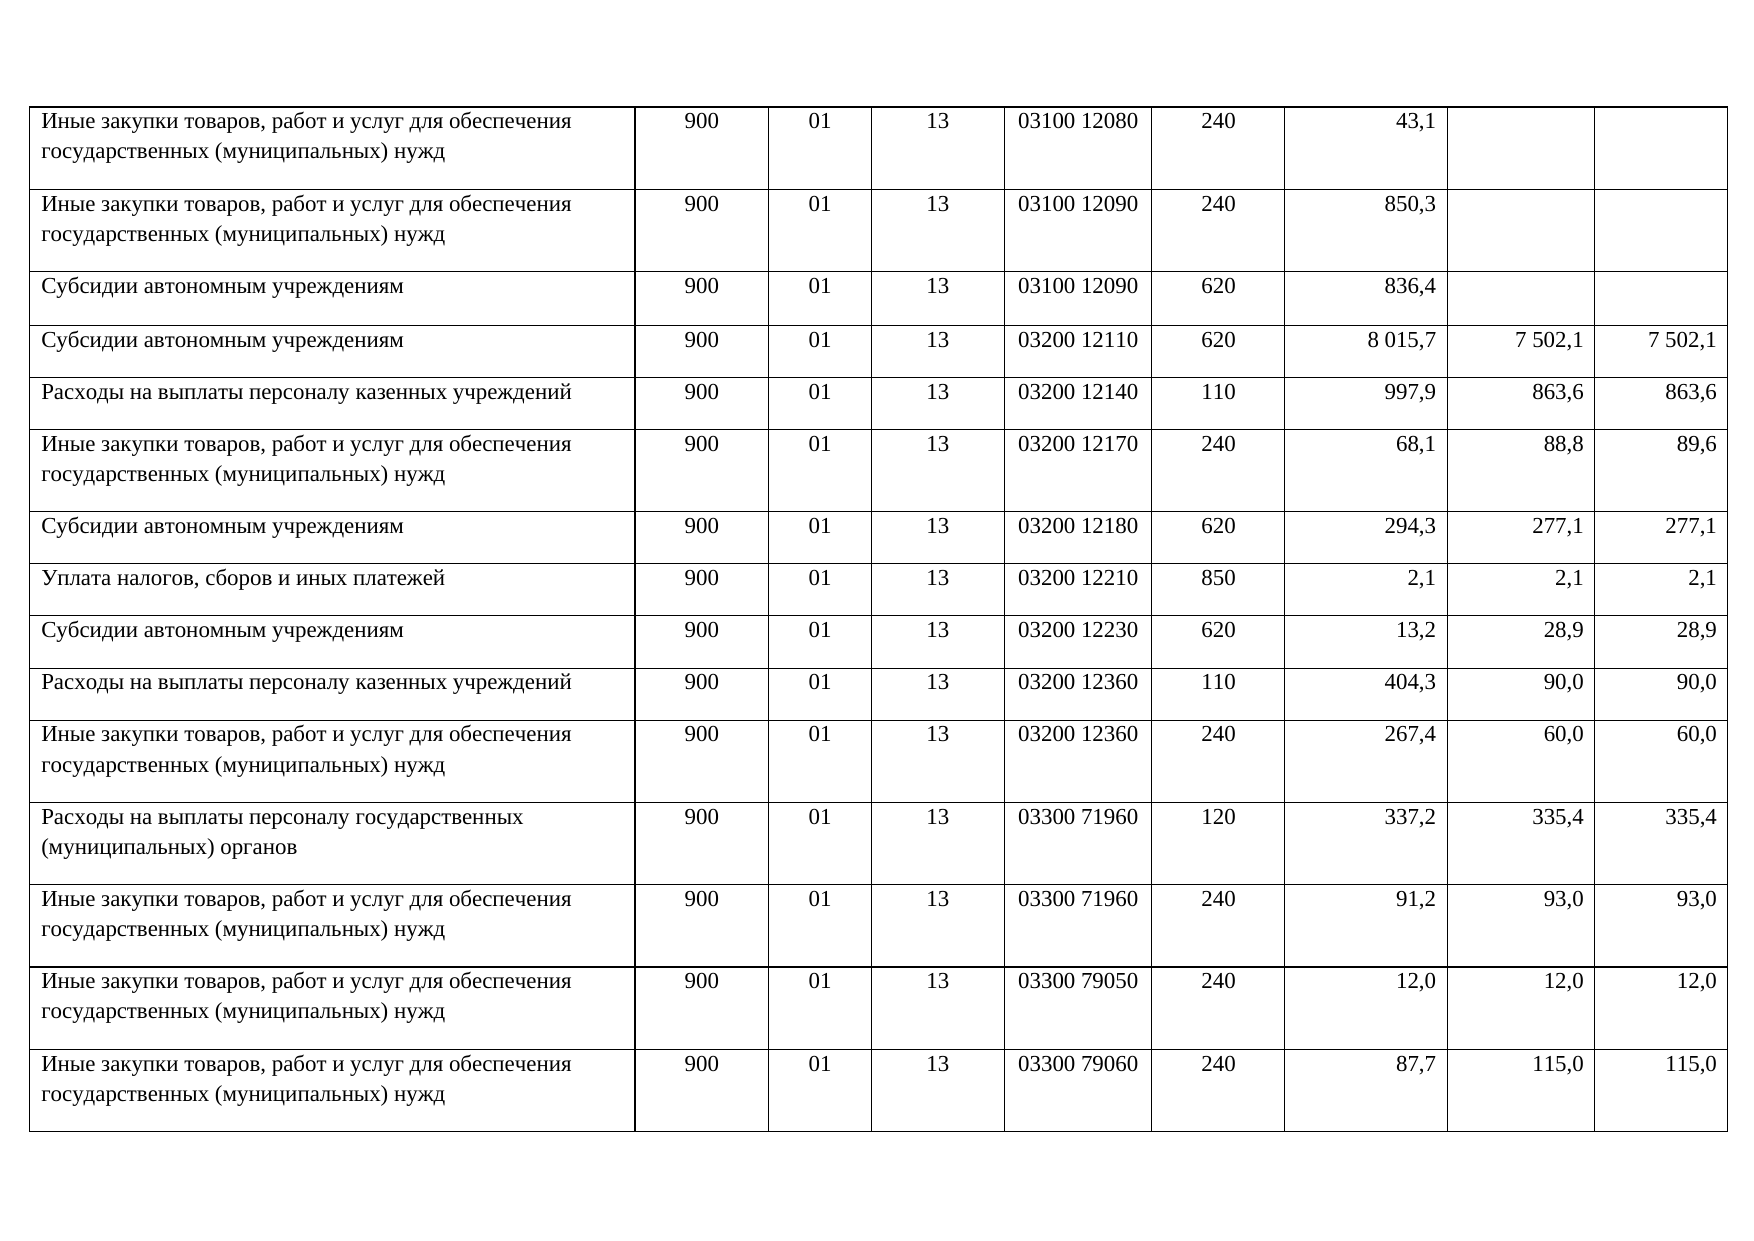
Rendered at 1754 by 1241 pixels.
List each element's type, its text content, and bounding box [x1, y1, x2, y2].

table_cell 13 [872, 190, 1004, 271]
table_cell 620 [1152, 272, 1284, 325]
table_cell 900 [636, 885, 768, 966]
table_cell 335,4 [1448, 803, 1594, 884]
table_cell 240 [1152, 721, 1284, 802]
table_cell 89,6 [1595, 430, 1727, 511]
table_cell 03200 12140 [1005, 378, 1151, 429]
table_cell 90,0 [1448, 669, 1594, 719]
table_cell 240 [1152, 968, 1284, 1049]
table_cell 335,4 [1595, 803, 1727, 884]
table_cell 900 [636, 616, 768, 667]
table_cell [1448, 108, 1594, 189]
table_cell 03300 79050 [1005, 968, 1151, 1049]
table_cell Иные закупки товаров, работ и услуг для обеспечения государственных (муниципальных) нужд [30, 721, 634, 802]
table_cell 2,1 [1595, 564, 1727, 615]
table_cell 863,6 [1448, 378, 1594, 429]
table_cell 7 502,1 [1595, 326, 1727, 377]
table_cell Расходы на выплаты персоналу казенных учреждений [30, 669, 634, 719]
table_cell 03200 12180 [1005, 512, 1151, 563]
table_cell 01 [769, 326, 871, 377]
table_cell Расходы на выплаты персоналу государственных (муниципальных) органов [30, 803, 634, 884]
table_cell 277,1 [1448, 512, 1594, 563]
table_cell 900 [636, 190, 768, 271]
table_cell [30, 190, 634, 271]
table_cell 91,2 [1285, 885, 1447, 966]
table_cell 93,0 [1448, 885, 1594, 966]
table_cell Субсидии автономным учреждениям [30, 512, 634, 563]
table_cell 110 [1152, 378, 1284, 429]
table_cell 01 [769, 1050, 871, 1131]
table_cell 120 [1152, 803, 1284, 884]
table_cell 850 [1152, 564, 1284, 615]
table_cell 03200 12110 [1005, 326, 1151, 377]
table_cell 13 [872, 272, 1004, 325]
table_cell 01 [769, 721, 871, 802]
table_cell 12,0 [1448, 968, 1594, 1049]
table_cell 620 [1152, 326, 1284, 377]
table_cell 863,6 [1595, 378, 1727, 429]
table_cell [30, 1050, 634, 1131]
table_cell 01 [769, 108, 871, 189]
table_cell 01 [769, 272, 871, 325]
table_cell 13 [872, 885, 1004, 966]
table_cell 03200 12170 [1005, 430, 1151, 511]
table_cell Субсидии автономным учреждениям [30, 272, 634, 325]
table_cell 03100 12080 [1005, 108, 1151, 189]
table_cell 03100 12090 [1005, 272, 1151, 325]
table_cell 110 [1152, 669, 1284, 719]
table_cell 60,0 [1595, 721, 1727, 802]
table_cell 900 [636, 326, 768, 377]
table_cell 115,0 [1448, 1050, 1594, 1131]
table_cell 620 [1152, 616, 1284, 667]
table_cell [1448, 272, 1594, 325]
table_cell 93,0 [1595, 885, 1727, 966]
table_cell Расходы на выплаты персоналу казенных учреждений [30, 378, 634, 429]
table_cell 43,1 [1285, 108, 1447, 189]
table_cell 13 [872, 1050, 1004, 1131]
table_cell 01 [769, 968, 871, 1049]
table_cell 900 [636, 968, 768, 1049]
table_cell [1595, 272, 1727, 325]
table_cell 01 [769, 378, 871, 429]
table_cell Уплата налогов, сборов и иных платежей [30, 564, 634, 615]
table_cell 13 [872, 968, 1004, 1049]
table_cell 03200 12360 [1005, 721, 1151, 802]
table_cell 01 [769, 803, 871, 884]
table_cell 03200 12210 [1005, 564, 1151, 615]
table_cell 12,0 [1285, 968, 1447, 1049]
table_cell 28,9 [1595, 616, 1727, 667]
table_cell 90,0 [1595, 669, 1727, 719]
table_cell 13 [872, 803, 1004, 884]
table_cell 900 [636, 669, 768, 719]
table_cell 8 015,7 [1285, 326, 1447, 377]
table_cell 13 [872, 108, 1004, 189]
table_cell 267,4 [1285, 721, 1447, 802]
table_cell 240 [1152, 430, 1284, 511]
table_cell 60,0 [1448, 721, 1594, 802]
table_cell 900 [636, 378, 768, 429]
table_cell 01 [769, 564, 871, 615]
table_cell 13 [872, 564, 1004, 615]
table_cell Иные закупки товаров, работ и услуг для обеспечения государственных (муниципальных) нужд [30, 885, 634, 966]
table_cell 13 [872, 378, 1004, 429]
table_cell 03200 12360 [1005, 669, 1151, 719]
table_cell 900 [636, 512, 768, 563]
table_cell Субсидии автономным учреждениям [30, 326, 634, 377]
table_cell 13 [872, 721, 1004, 802]
table_cell 2,1 [1448, 564, 1594, 615]
table_cell 03300 71960 [1005, 885, 1151, 966]
table_cell 900 [636, 430, 768, 511]
table_cell 115,0 [1595, 1050, 1727, 1131]
table_cell 404,3 [1285, 669, 1447, 719]
table_cell 01 [769, 190, 871, 271]
table_cell 900 [636, 721, 768, 802]
table_cell Иные закупки товаров, работ и услуг для обеспечения государственных (муниципальных) нужд [30, 430, 634, 511]
table_cell 28,9 [1448, 616, 1594, 667]
table_cell 03300 71960 [1005, 803, 1151, 884]
table_cell 13 [872, 669, 1004, 719]
table_cell [1595, 108, 1727, 189]
table_cell 900 [636, 108, 768, 189]
table_cell Субсидии автономным учреждениям [30, 616, 634, 667]
table_cell 240 [1152, 1050, 1284, 1131]
table_cell 01 [769, 669, 871, 719]
table_cell 2,1 [1285, 564, 1447, 615]
table_cell 900 [636, 272, 768, 325]
table_cell 850,3 [1285, 190, 1447, 271]
table_cell 997,9 [1285, 378, 1447, 429]
table_cell 01 [769, 512, 871, 563]
table_cell 7 502,1 [1448, 326, 1594, 377]
table_cell 01 [769, 430, 871, 511]
table_cell 240 [1152, 108, 1284, 189]
table_cell 13,2 [1285, 616, 1447, 667]
table_cell 900 [636, 803, 768, 884]
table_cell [30, 968, 634, 1049]
table_cell 13 [872, 326, 1004, 377]
table_cell 337,2 [1285, 803, 1447, 884]
table_cell [1595, 190, 1727, 271]
table_cell [1448, 190, 1594, 271]
table_cell 03100 12090 [1005, 190, 1151, 271]
table_cell 03200 12230 [1005, 616, 1151, 667]
table_cell 12,0 [1595, 968, 1727, 1049]
table_cell 01 [769, 616, 871, 667]
table_cell 294,3 [1285, 512, 1447, 563]
table_cell 01 [769, 885, 871, 966]
table_cell 277,1 [1595, 512, 1727, 563]
table_cell 13 [872, 616, 1004, 667]
table_cell 240 [1152, 190, 1284, 271]
table_cell 13 [872, 430, 1004, 511]
table_cell 836,4 [1285, 272, 1447, 325]
table_cell 240 [1152, 885, 1284, 966]
table_cell 68,1 [1285, 430, 1447, 511]
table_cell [30, 108, 634, 189]
table_cell 900 [636, 1050, 768, 1131]
table_cell 03300 79060 [1005, 1050, 1151, 1131]
table_cell 87,7 [1285, 1050, 1447, 1131]
table_cell 13 [872, 512, 1004, 563]
table_cell 900 [636, 564, 768, 615]
table_cell 620 [1152, 512, 1284, 563]
table_cell 88,8 [1448, 430, 1594, 511]
